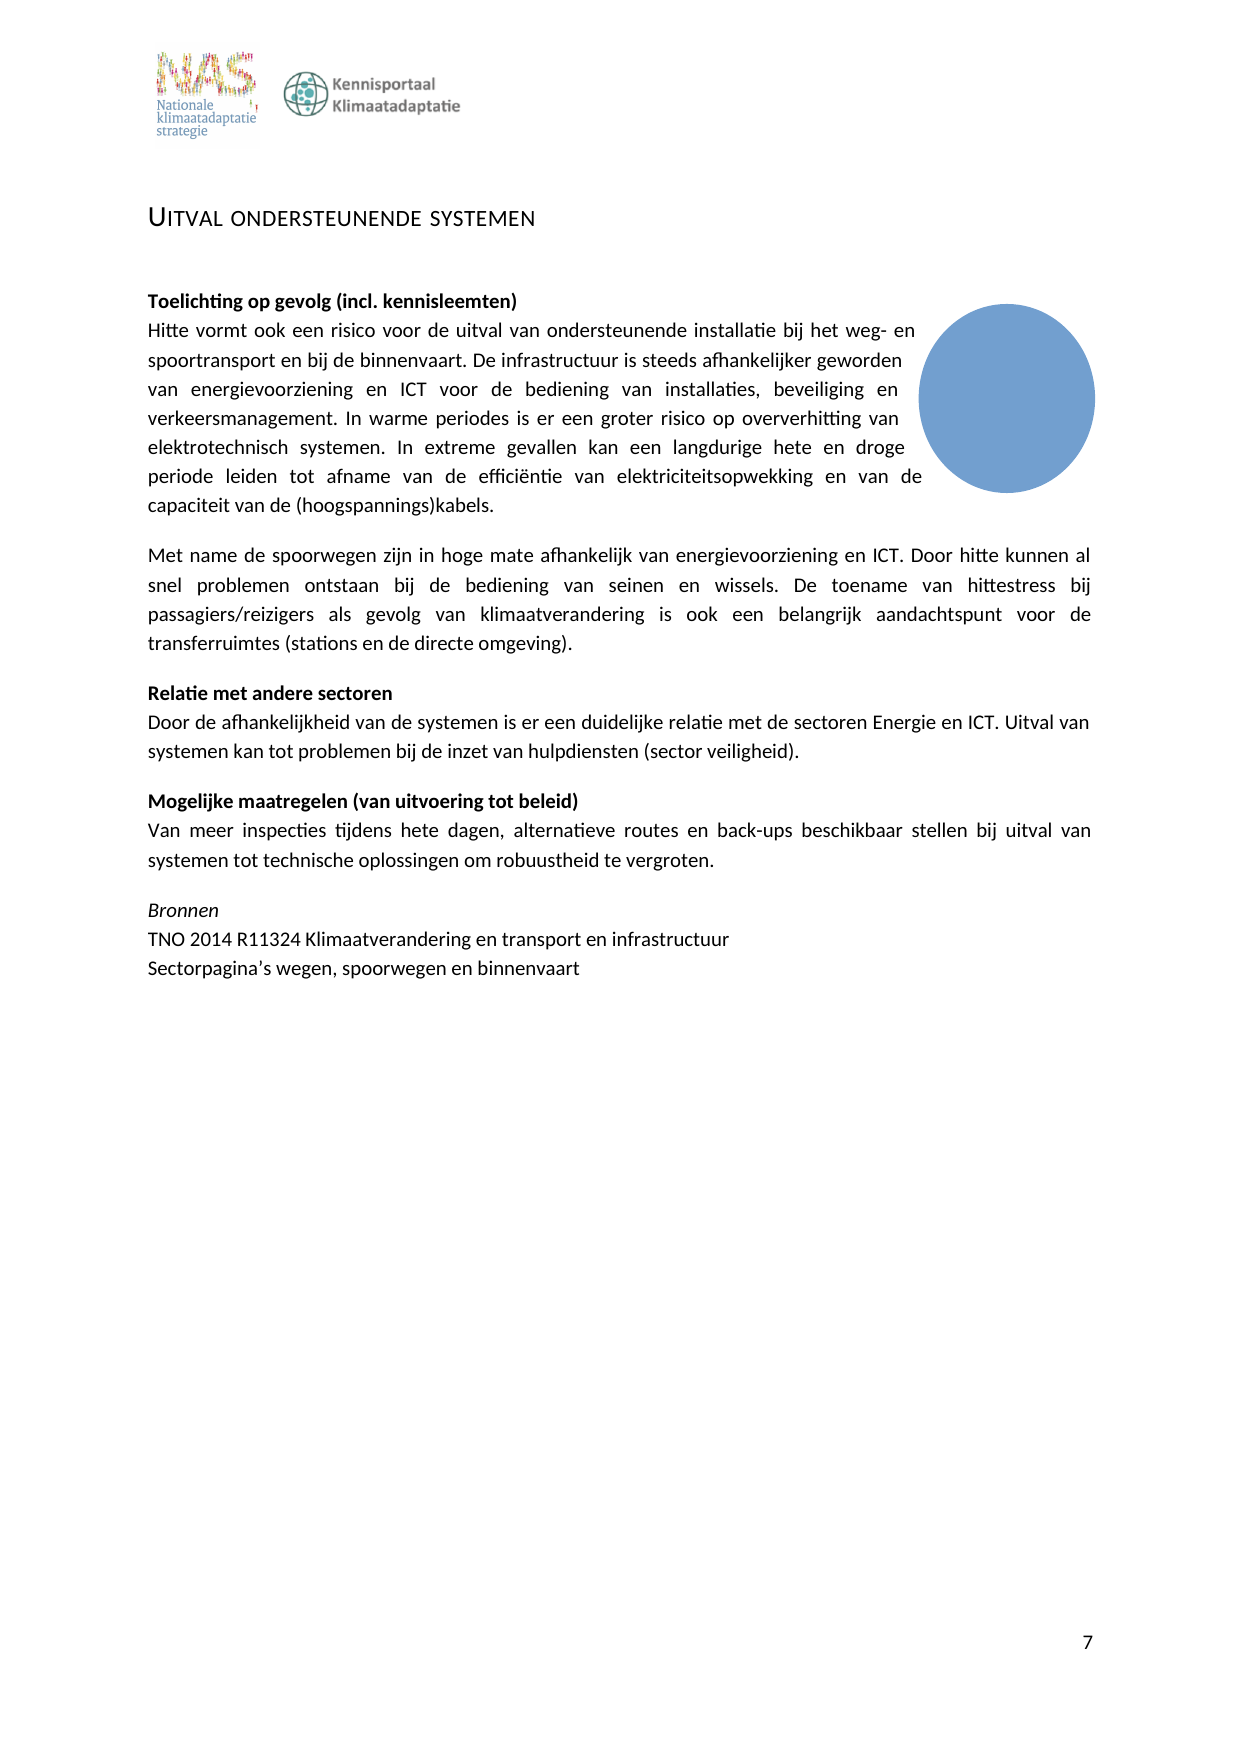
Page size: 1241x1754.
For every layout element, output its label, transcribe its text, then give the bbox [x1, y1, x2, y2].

text Met name de spoorwegen zijn in hoge mate afhankelijk van energievoorziening en ICT. Door hitte kunnen al snel problemen ontstaan bij de bediening van seinen en wissels. De toename van hittestress bij passagiers/reizigers als gevolg van klimaatverandering is ook een belangrijk aandachtspunt voor de transferruimtes (stations en de directe omgeving). [148, 543, 1093, 656]
text Mogelijke maatregelen (van uitvoering tot beleid) Van meer inspecties tijdens hete dagen, alternatieve routes en back-ups beschikbaar stellen bij uitval van systemen tot technische oplossingen om robuustheid te vergroten. [148, 788, 1093, 872]
text Relatie met andere sectoren Door de afhankelijkheid van de systemen is er een duidelijke relatie met de sectoren Energie en ICT. Uitval van systemen kan tot problemen bij de inzet van hulpdiensten (sector veiligheid). [148, 680, 1093, 764]
picture [280, 66, 463, 122]
picture [154, 42, 261, 149]
subtitle Uitval ondersteunende systemen [148, 198, 1093, 233]
text Bronnen TNO 2014 R11324 Klimaatverandering en transport en infrastructuur Sectorpagina’s wegen, spoorwegen en binnenvaart [148, 897, 1093, 981]
text Toelichting op gevolg (incl. kennisleemten) Hitte vormt ook een risico voor de uitval van ondersteunende installatie bij het weg- en spoortransport en bij de binnenvaart. De infrastructuur is steeds afhankelijker geworden van energievoorziening en ICT voor de bediening van installaties, beveiliging en verkeersmanagement. In warme periodes is er een groter risico op oververhitting van elektrotechnisch systemen. In extreme gevallen kan een langdurige hete en droge periode leiden tot afname van de efficiëntie van elektriciteitsopwekking en van de capaciteit van de (hoogspannings)kabels. [148, 288, 1093, 518]
